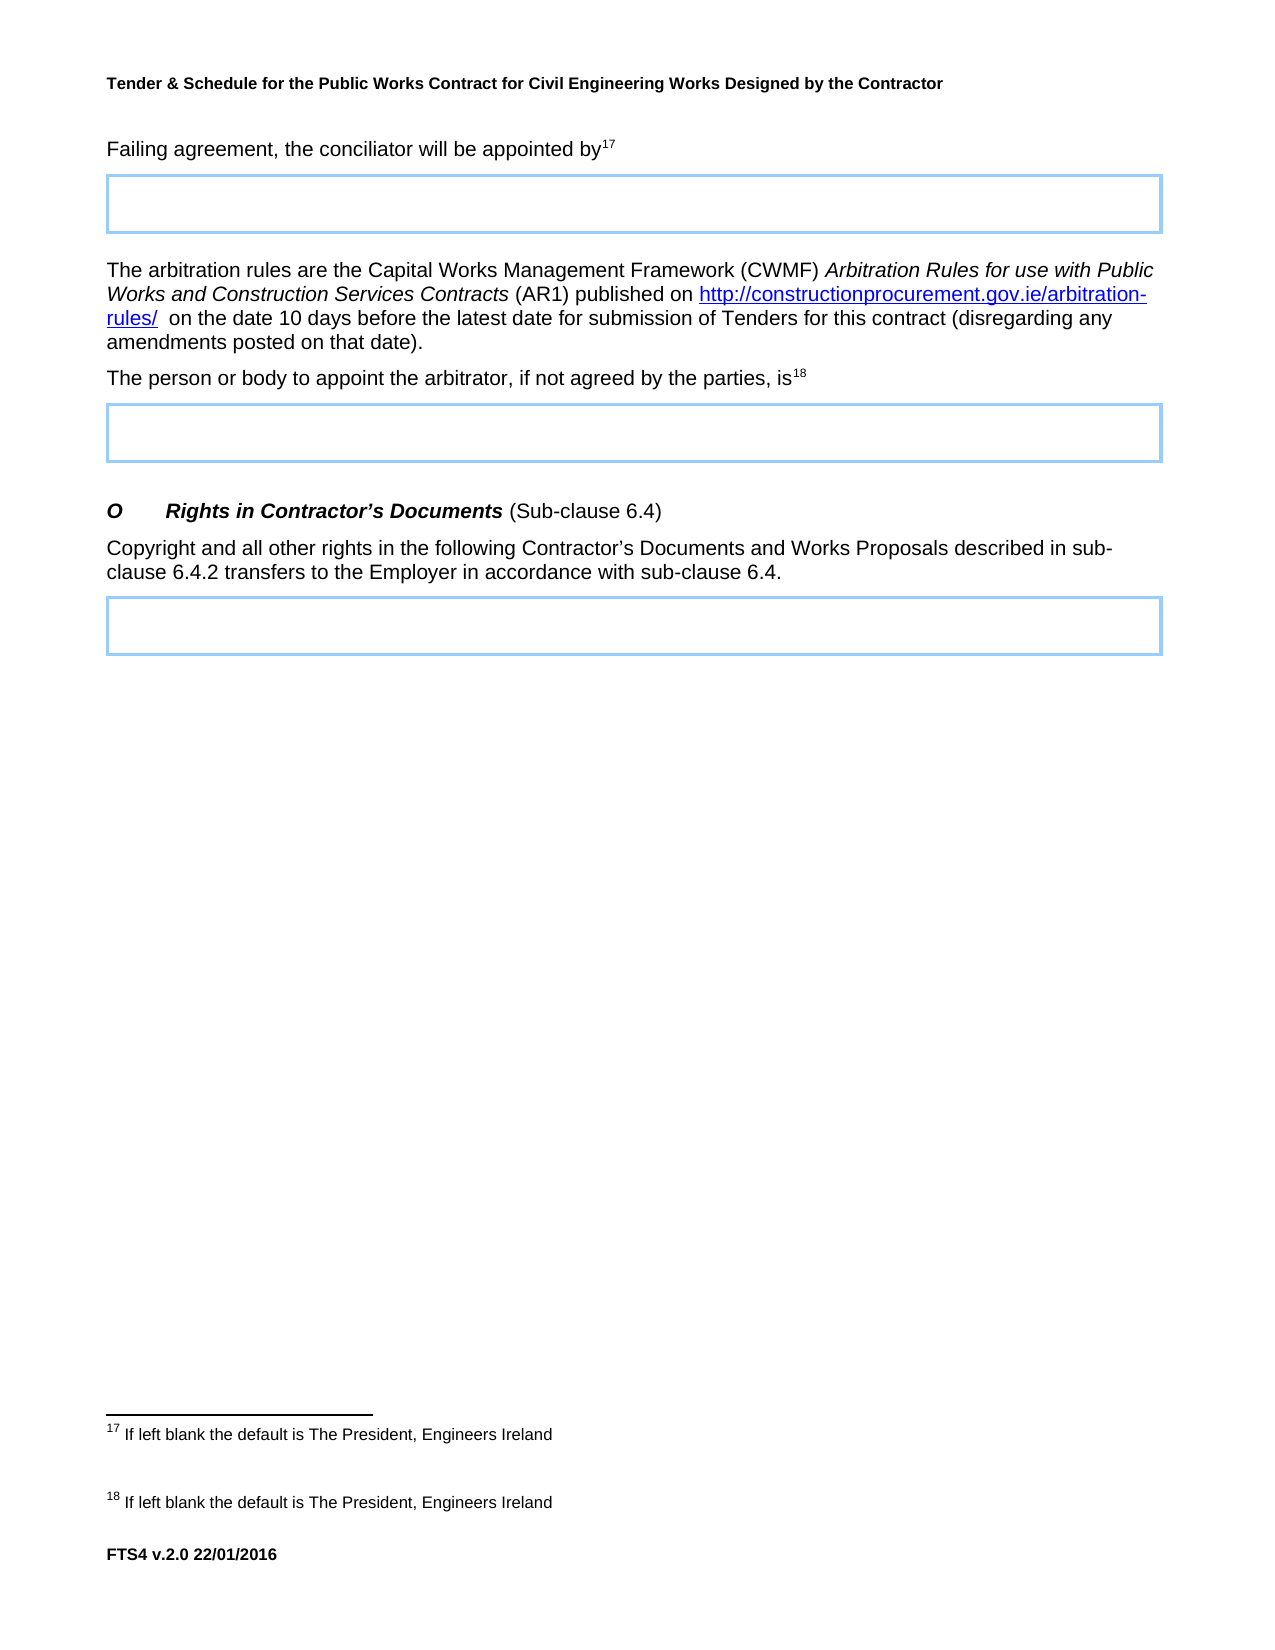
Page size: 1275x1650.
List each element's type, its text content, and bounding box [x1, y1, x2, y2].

table_header [109, 406, 1159, 459]
text The person or body to appoint the arbitrator, if not agreed by the parties, is [106, 366, 1169, 390]
text Failing agreement, the conciliator will be appointed by [106, 137, 1169, 161]
text The arbitration rules are the Capital Works Management Framework (CWMF) Arbitration Rules for use with Public Works and Construction Services Contracts (AR1) published on http://constructionprocurement.gov.ie/arbitration-rules/ on the date 10 days before the latest date for submission of Tenders for this contract (disregarding any amendments posted on that date). [106, 234, 1169, 353]
table_header [109, 177, 1159, 231]
text O Rights in Contractor’s Documents (Sub-clause 6.4) [106, 499, 1169, 523]
table_header [109, 599, 1159, 653]
text Copyright and all other rights in the following Contractor’s Documents and Works Proposals described in sub-clause 6.4.2 transfers to the Employer in accordance with sub-clause 6.4. [106, 536, 1169, 583]
